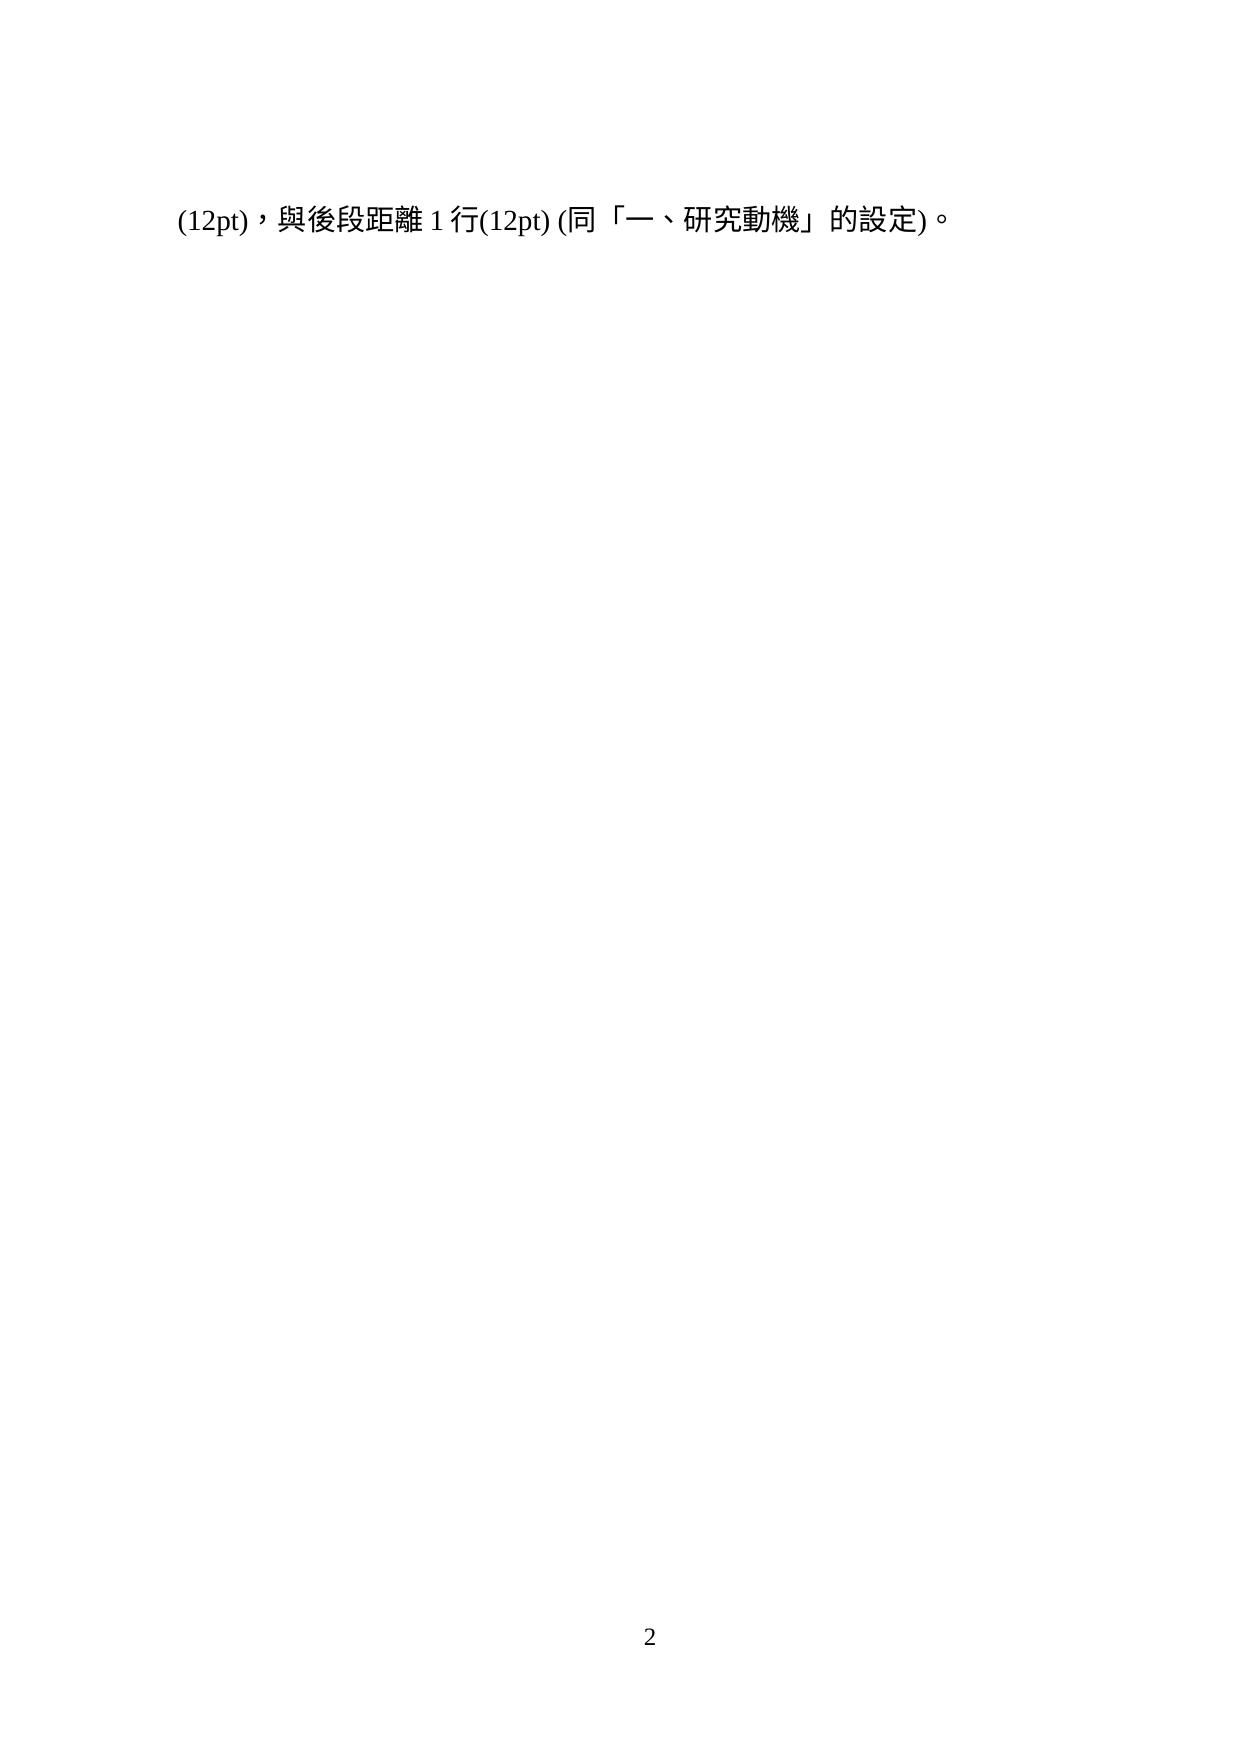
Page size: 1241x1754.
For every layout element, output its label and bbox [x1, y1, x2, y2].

text [177, 189, 1122, 241]
